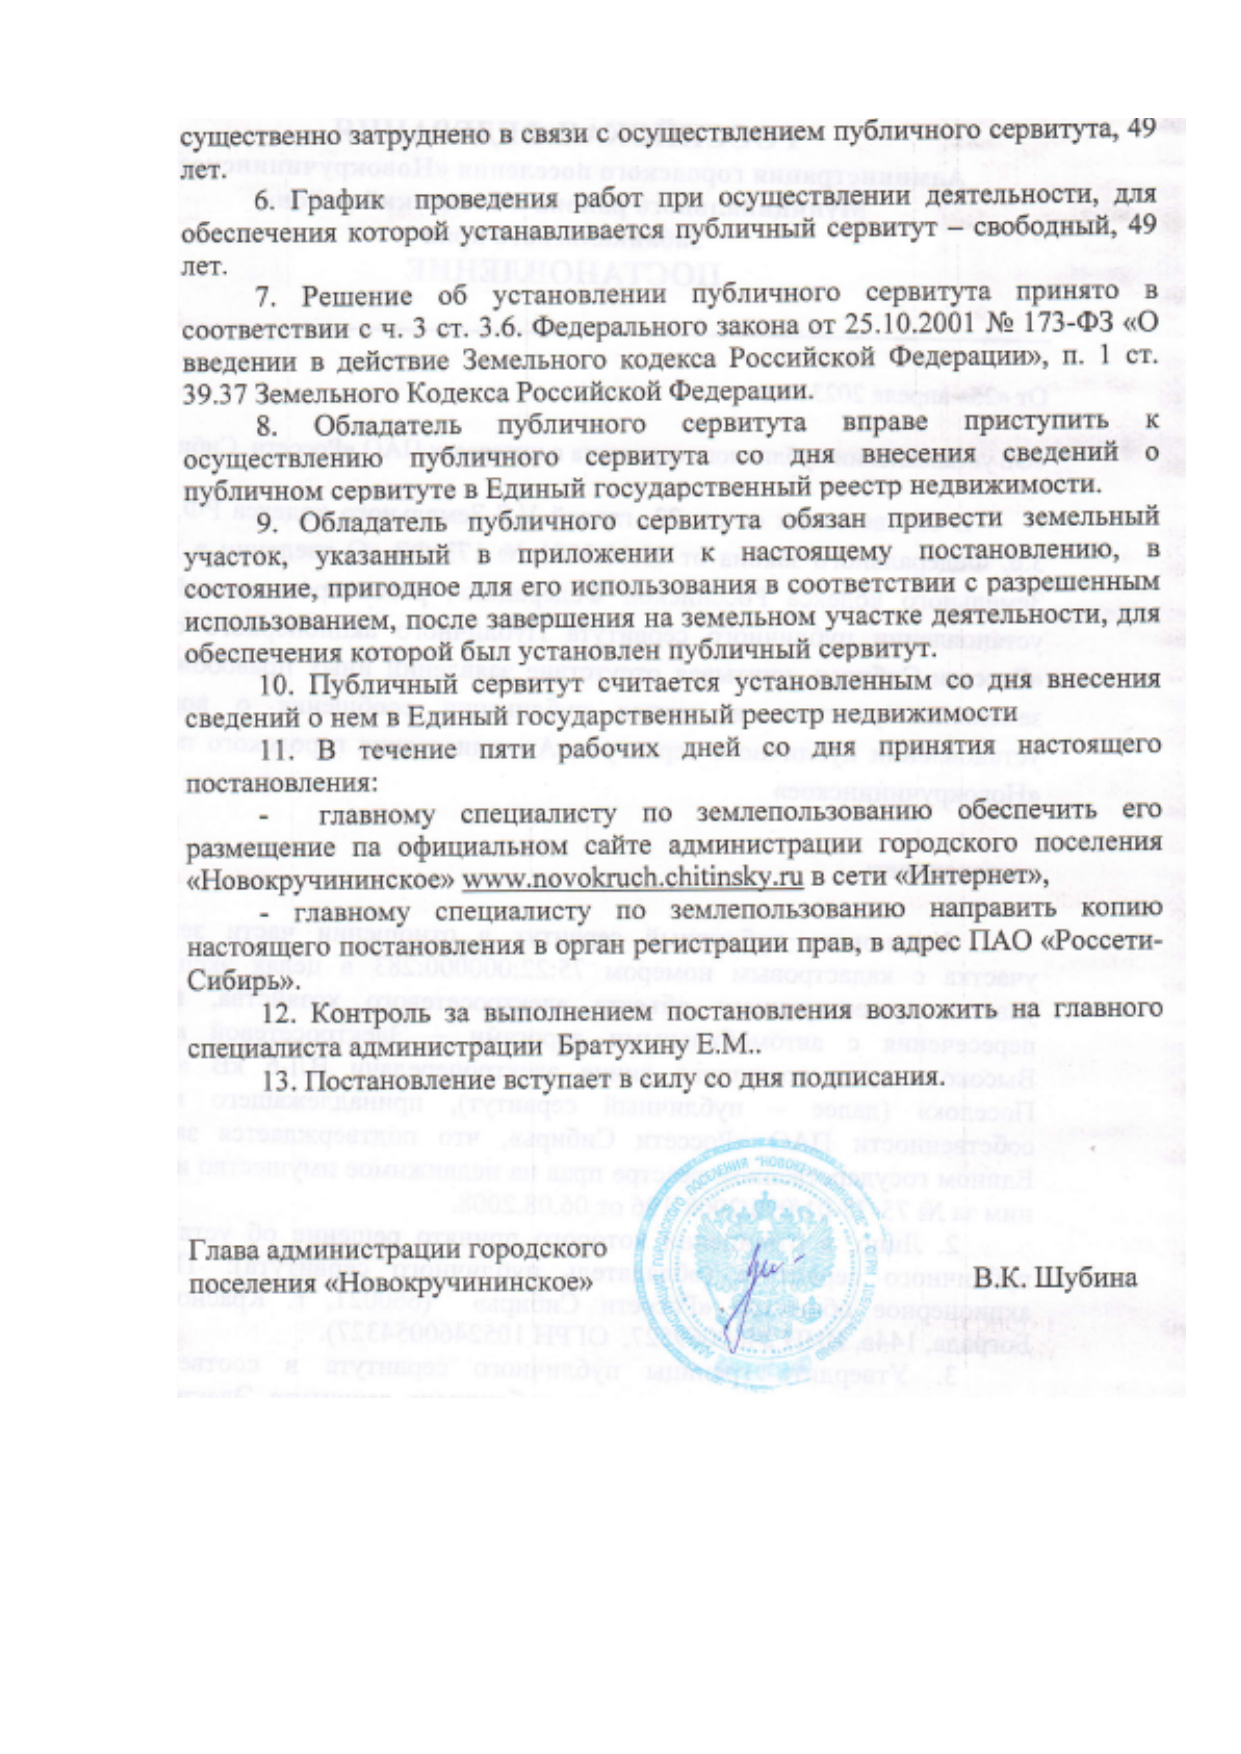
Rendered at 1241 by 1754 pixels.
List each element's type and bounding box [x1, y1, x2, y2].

picture [177, 118, 1186, 1398]
